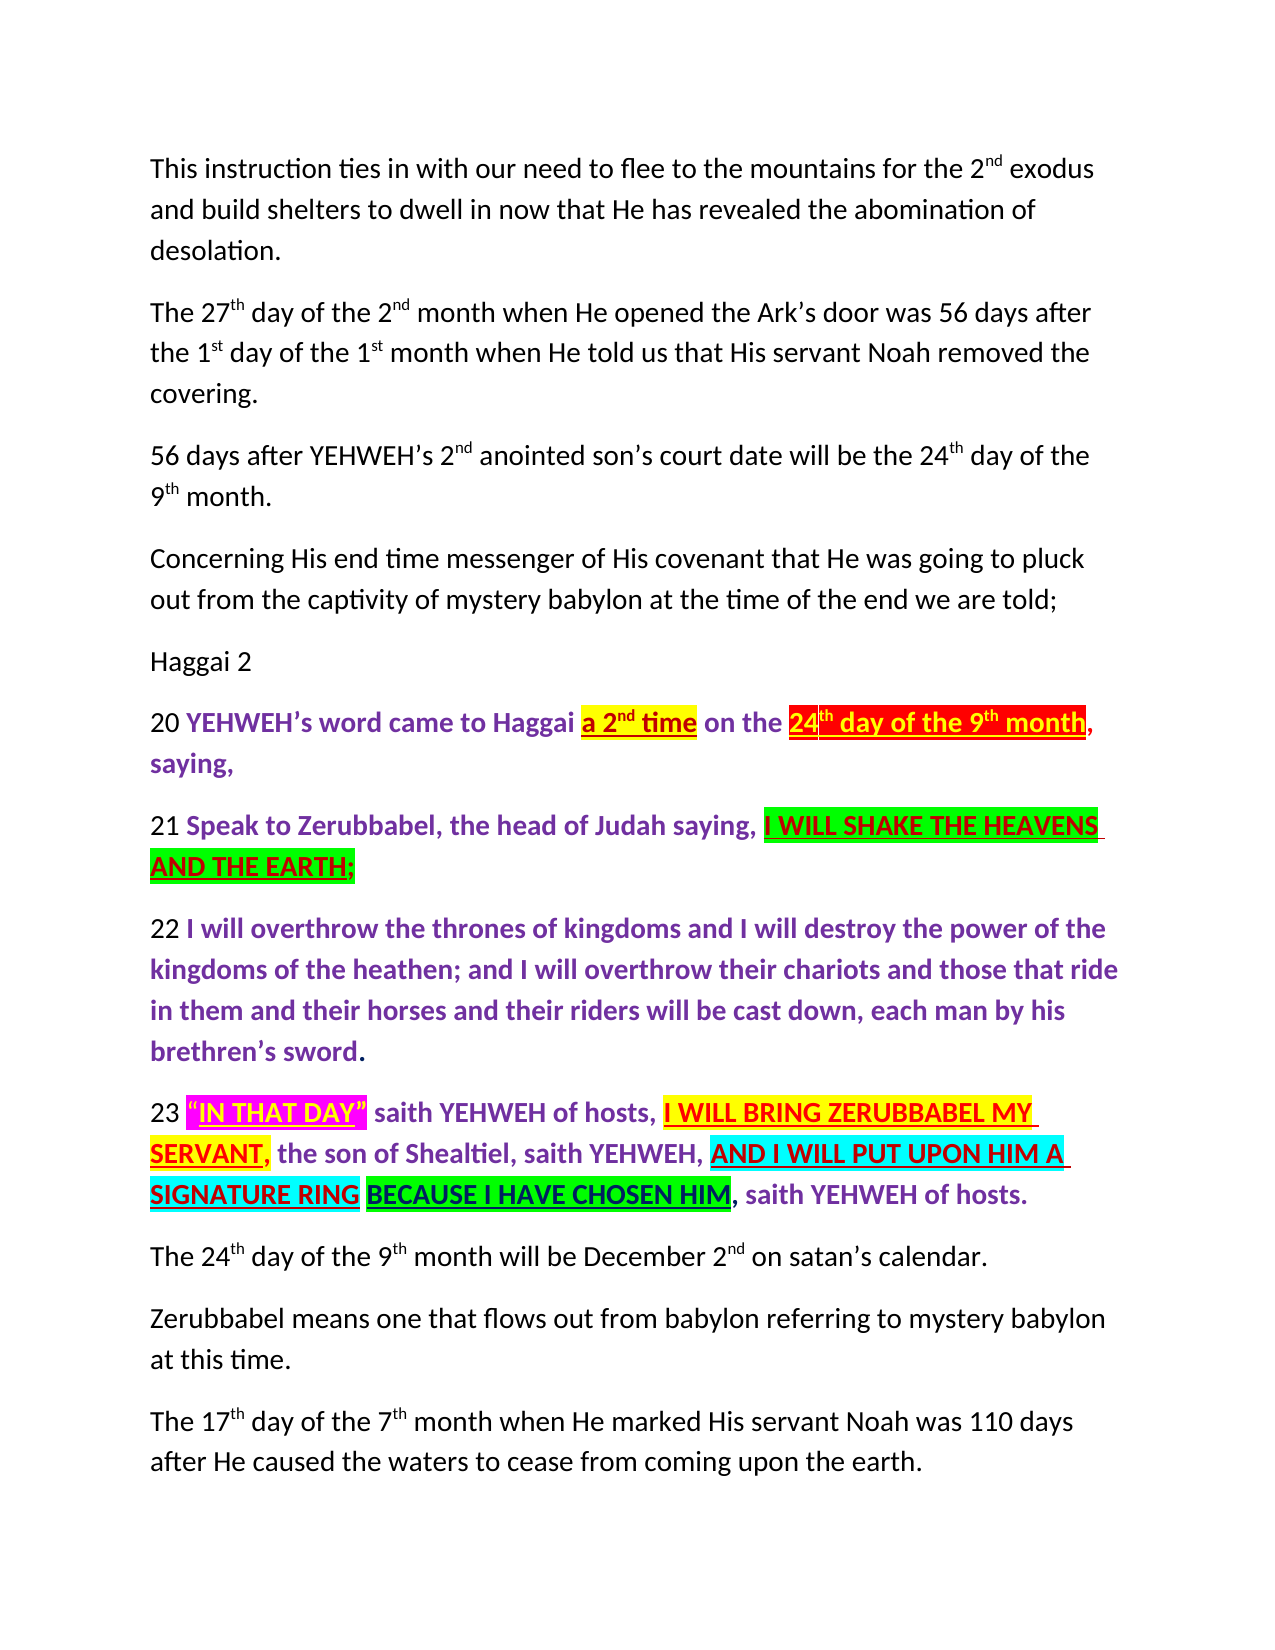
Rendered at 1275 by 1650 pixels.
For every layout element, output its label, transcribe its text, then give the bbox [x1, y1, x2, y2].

text 23 “IN THAT DAY” saith YEHWEH of hosts, I WILL BRING ZERUBBABEL MY SERVANT, the son of Shealtiel, saith YEHWEH, AND I WILL PUT UPON HIM A SIGNATURE RING BECAUSE I HAVE CHOSEN HIM, saith YEHWEH of hosts. [150, 1094, 1125, 1212]
text 21 Speak to Zerubbabel, the head of Judah saying, I WILL SHAKE THE HEAVENS AND THE EARTH; [150, 807, 1125, 884]
text This instruction ties in with our need to flee to the mountains for the 2nd exodus and build shelters to dwell in now that He has revealed the abomination of desolation. [150, 150, 1125, 267]
text The 24th day of the 9th month will be December 2nd on satan’s calendar. [150, 1238, 1125, 1274]
text 22 I will overthrow the thrones of kingdoms and I will destroy the power of the kingdoms of the heathen; and I will overthrow their chariots and those that ride in them and their horses and their riders will be cast down, each man by his brethren’s sword. [150, 910, 1125, 1068]
text Zerubbabel means one that flows out from babylon referring to mystery babylon at this time. [150, 1300, 1125, 1376]
text 20 YEHWEH’s word came to Haggai a 2nd time on the 24th day of the 9th month, saying, [150, 704, 1125, 781]
text 56 days after YEHWEH’s 2nd anointed son’s court date will be the 24th day of the 9th month. [150, 437, 1125, 514]
text Concerning His end time messenger of His covenant that He was going to pluck out from the captivity of mystery babylon at the time of the end we are told; [150, 540, 1125, 617]
text Haggai 2 [150, 643, 1125, 678]
text The 17th day of the 7th month when He marked His servant Noah was 110 days after He caused the waters to cease from coming upon the earth. [150, 1403, 1125, 1479]
text The 27th day of the 2nd month when He opened the Ark’s door was 56 days after the 1st day of the 1st month when He told us that His servant Noah removed the covering. [150, 294, 1125, 411]
